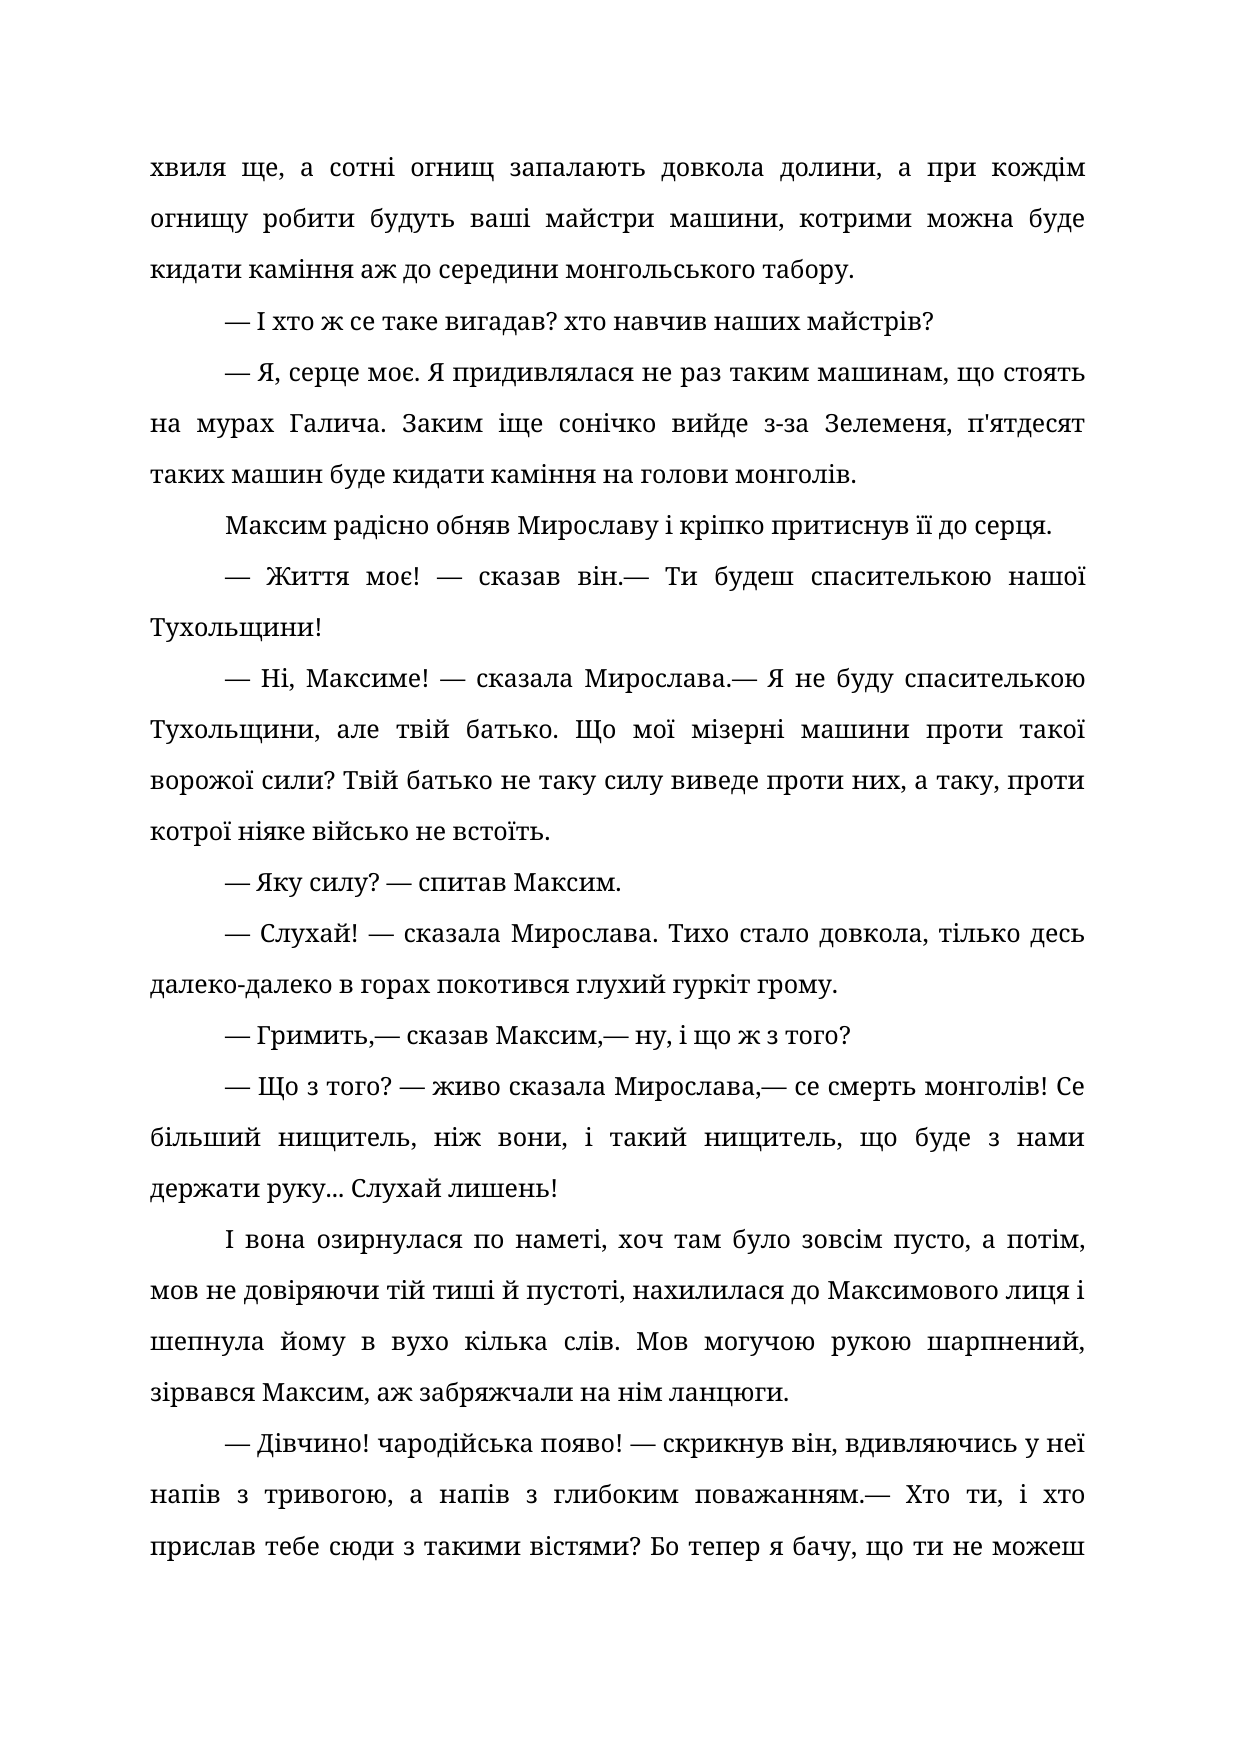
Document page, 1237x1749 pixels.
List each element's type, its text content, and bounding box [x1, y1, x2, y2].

text — І хто ж се таке вигадав? хто навчив наших майстрів? [150, 303, 1086, 337]
text — Життя моє! — сказав він.— Ти будеш спасителькою нашої Тухольщини! [150, 558, 1086, 643]
text — Слухай! — сказала Мирослава. Тихо стало довкола, тілько десь далеко-далеко в горах покотився глухий гуркіт грому. [150, 916, 1086, 1001]
text — Я, серце моє. Я придивлялася не раз таким машинам, що стоять на мурах Галича. Заким іще сонічко вийде з-за Зелеменя, п'ятдесят таких машин буде кидати каміння на голови монголів. [150, 354, 1086, 490]
text — Гримить,— сказав Максим,— ну, і що ж з того? [150, 1018, 1086, 1052]
text Максим радісно обняв Мирославу і кріпко притиснув її до серця. [150, 507, 1086, 541]
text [150, 1426, 1086, 1562]
text — Яку силу? — спитав Максим. [150, 864, 1086, 899]
text — Що з того? — живо сказала Мирослава,— се смерть монголів! Се більший нищитель, ніж вони, і такий нищитель, що буде з нами держати руку... Слухай лишень! [150, 1069, 1086, 1205]
text І вона озирнулася по наметі, хоч там було зовсім пусто, а потім, мов не довіряючи тій тиші й пустоті, нахилилася до Максимового лиця і шепнула йому в вухо кілька слів. Мов могучою рукою шарпнений, зірвався Максим, аж забряжчали на нім ланцюги. [150, 1222, 1086, 1409]
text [150, 150, 1086, 286]
text — Ні, Максиме! — сказала Мирослава.— Я не буду спасителькою Тухольщини, але твій батько. Що мої мізерні машини проти такої ворожої сили? Твій батько не таку силу виведе проти них, а таку, проти котрої ніяке військо не встоїть. [150, 660, 1086, 848]
